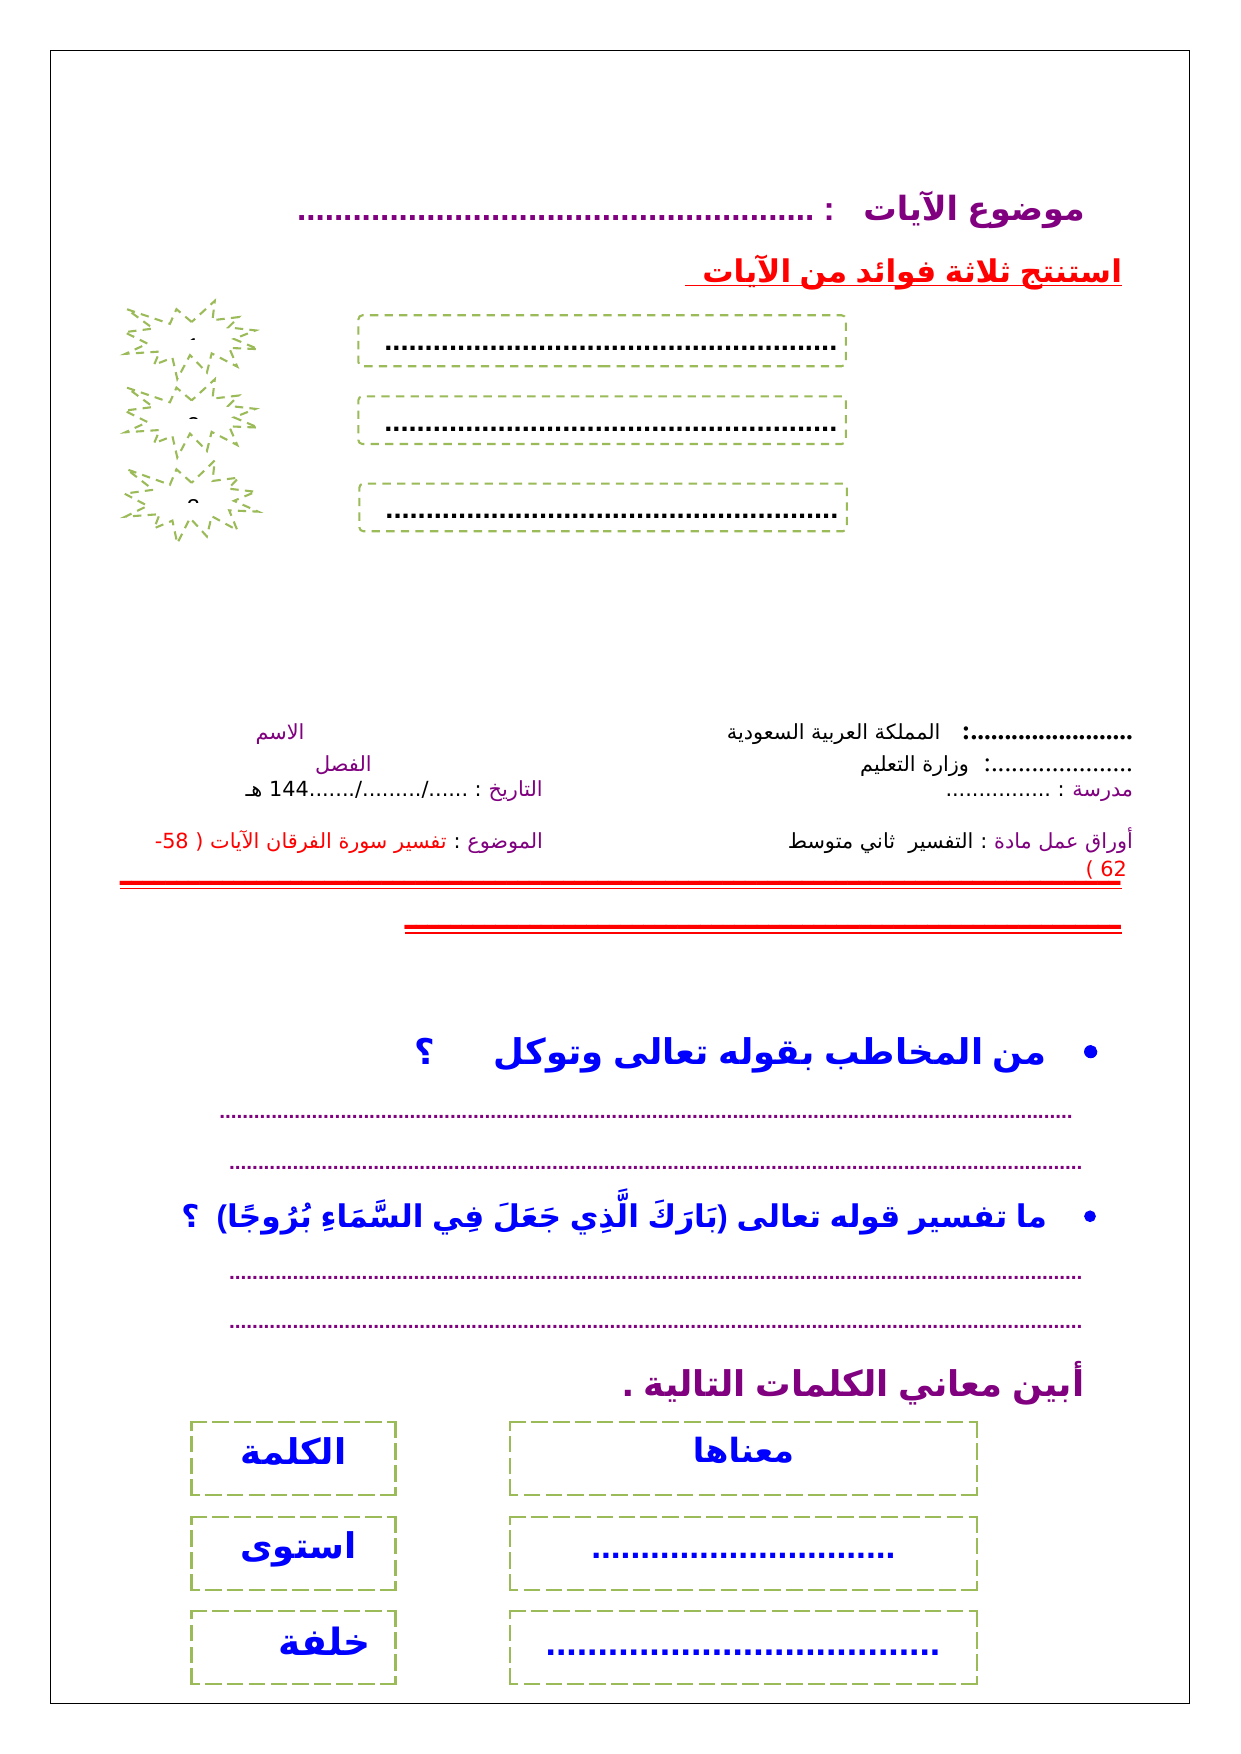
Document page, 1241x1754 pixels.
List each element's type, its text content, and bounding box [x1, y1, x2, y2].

text استنتج ثلاثة فوائد من الآيات [118, 253, 1122, 289]
text موضوع الآيات : ........................................................ [118, 188, 1085, 227]
text .................................................................................................................................................... [118, 1099, 1085, 1123]
text .................................................................................................................................................... [118, 1260, 1085, 1284]
text .................................................................................................................................................... [118, 1308, 1085, 1332]
list ما تفسير قوله تعالى (بَارَكَ الَّذِي جَعَلَ فِي السَّمَاءِ بُرُوجًا) ؟ [118, 1198, 1085, 1234]
text .................................................................................................................................................... [118, 1149, 1085, 1173]
list من المخاطب بقوله تعالى وتوكل ؟ [118, 1031, 1085, 1072]
text ـــــــــــــــــــــــــــــــــــــــــــــــــــــــــــــــــــــــــــــــــــــــــــــــــــــــــــــــــــــــــــــــــــــــــــــــــــــــ [118, 854, 1122, 937]
text أبين معاني الكلمات التالية . [118, 1357, 1085, 1405]
